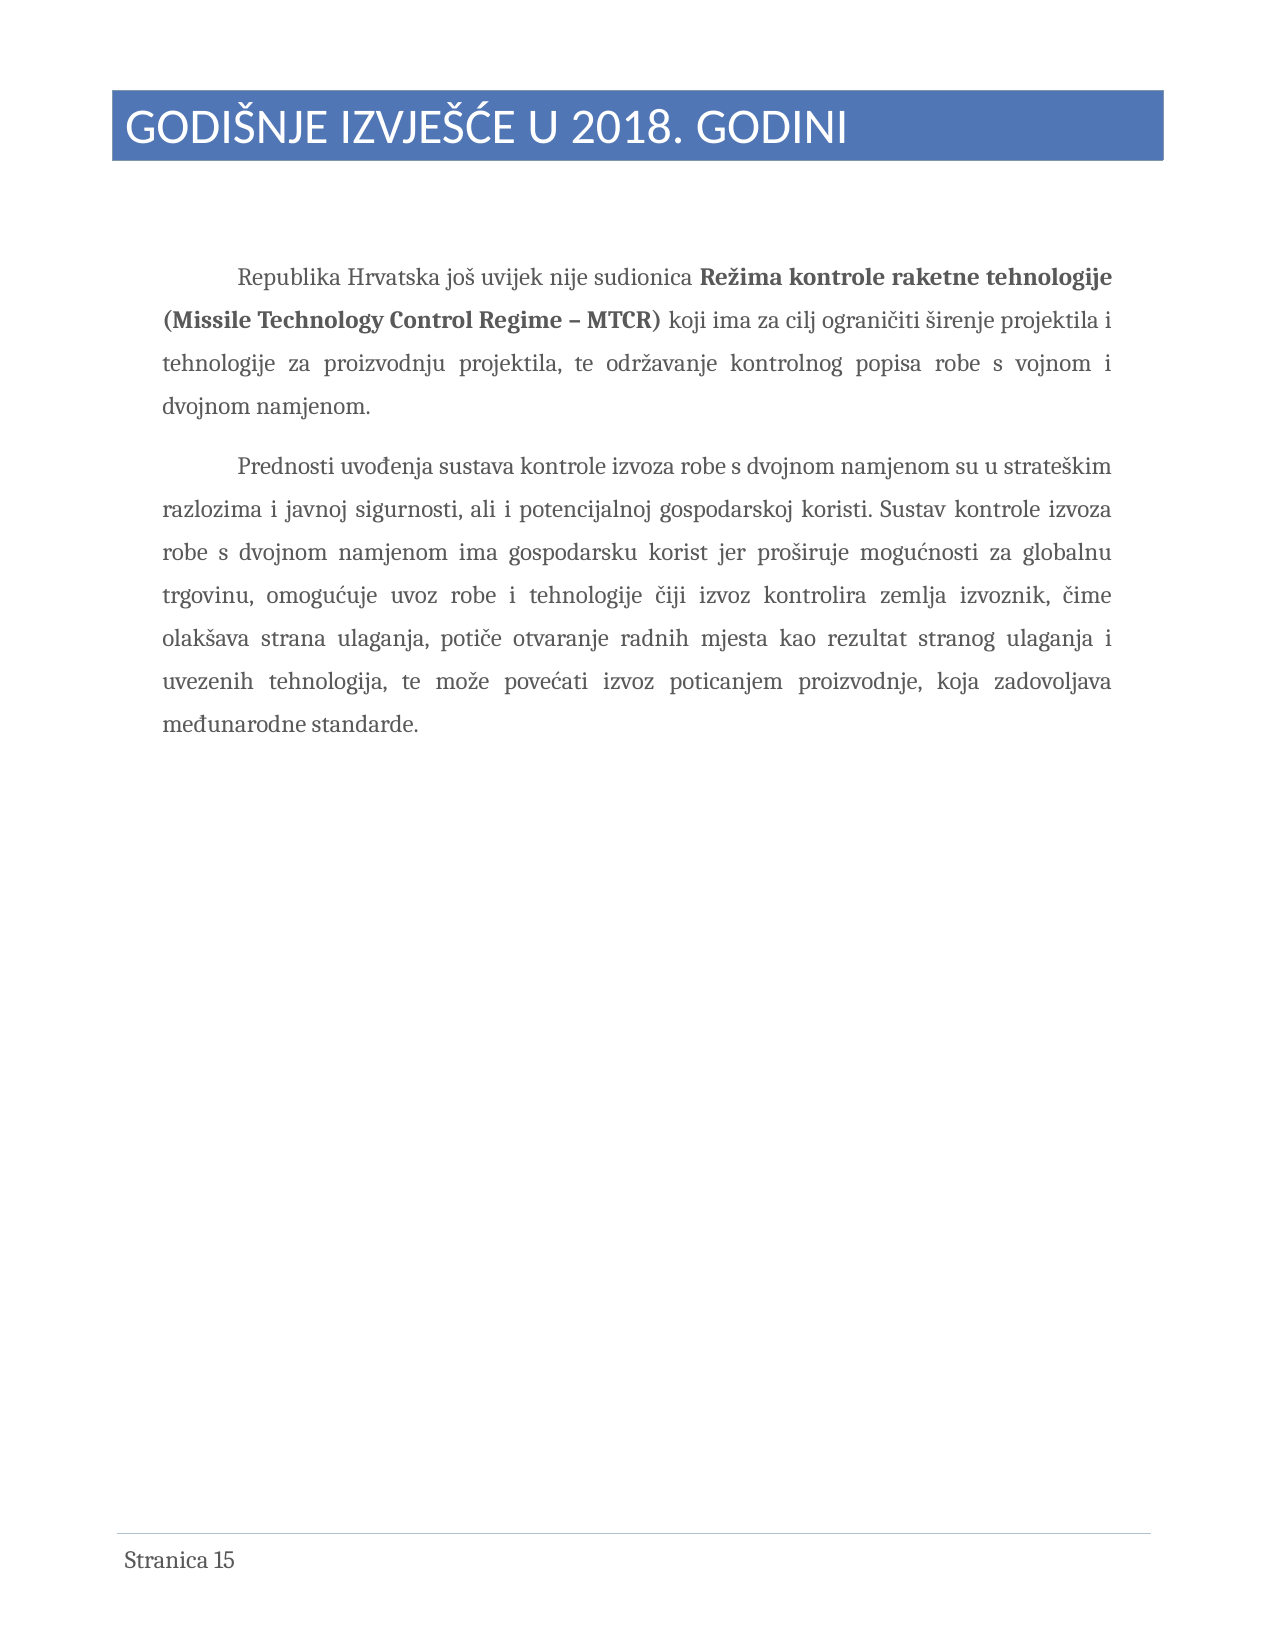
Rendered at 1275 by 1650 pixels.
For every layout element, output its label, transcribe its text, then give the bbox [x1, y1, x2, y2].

text Prednosti uvođenja sustava kontrole izvoza robe s dvojnom namjenom su u strateškim razlozima i javnoj sigurnosti, ali i potencijalnoj gospodarskoj koristi. Sustav kontrole izvoza robe s dvojnom namjenom ima gospodarsku korist jer proširuje mogućnosti za globalnu trgovinu, omogućuje uvoz robe i tehnologije čiji izvoz kontrolira zemlja izvoznik, čime olakšava strana ulaganja, potiče otvaranje radnih mjesta kao rezultat stranog ulaganja i uvezenih tehnologija, te može povećati izvoz poticanjem proizvodnje, koja zadovoljava međunarodne standarde. [162, 452, 1113, 739]
text Republika Hrvatska još uvijek nije sudionica Režima kontrole raketne tehnologije (Missile Technology Control Regime – MTCR) koji ima za cilj ograničiti širenje projektila i tehnologije za proizvodnju projektila, te održavanje kontrolnog popisa robe s vojnom i dvojnom namjenom. [162, 262, 1113, 421]
